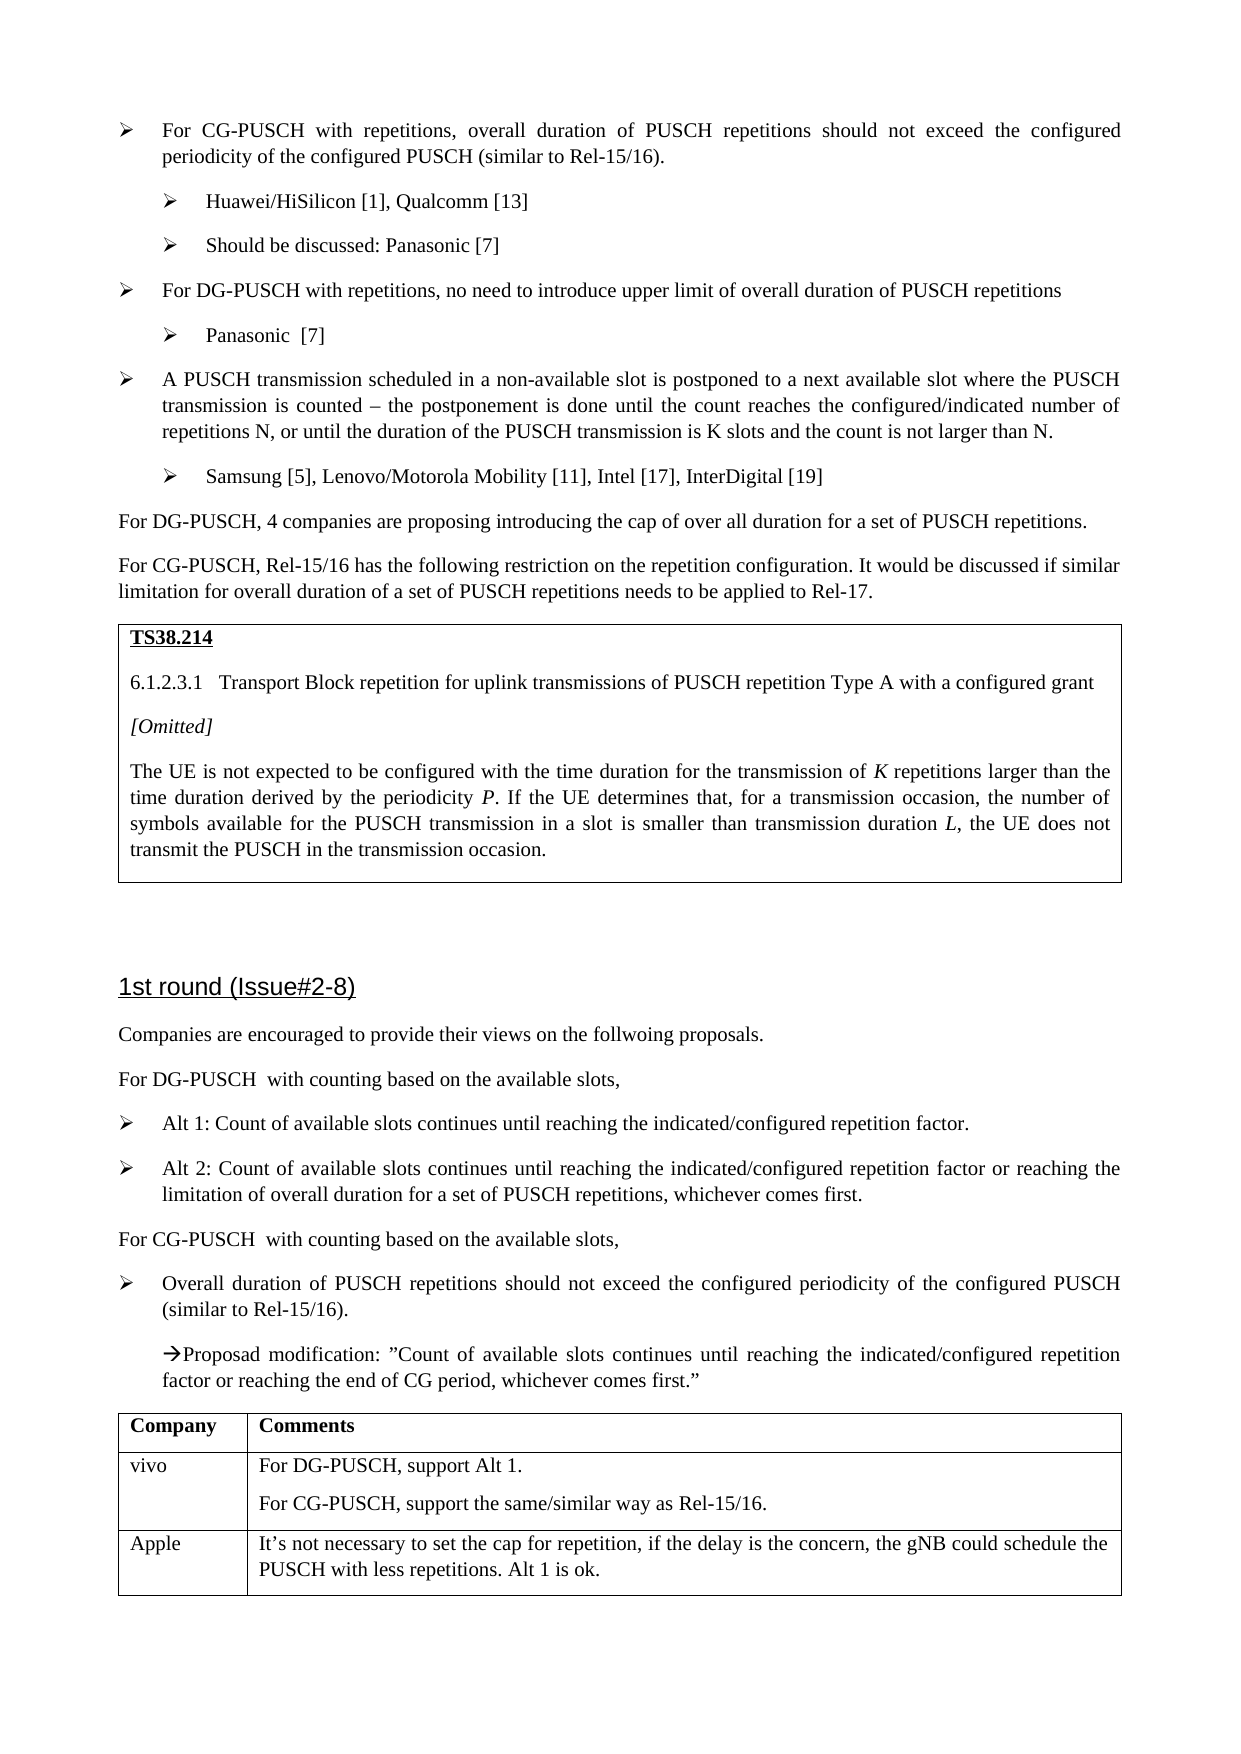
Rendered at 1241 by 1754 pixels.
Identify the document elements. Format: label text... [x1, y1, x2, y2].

list For DG-PUSCH with repetitions, no need to introduce upper limit of overall duration of PUSCH repetitions [118, 278, 1122, 302]
table_header Comments [248, 1414, 1121, 1452]
text For DG-PUSCH, 4 companies are proposing introducing the cap of over all duration for a set of PUSCH repetitions. [118, 509, 1122, 533]
text Companies are encouraged to provide their views on the follwoing proposals. [118, 1022, 1122, 1046]
list Alt 1: Count of available slots continues until reaching the indicated/configured repetition factor. [118, 1111, 1122, 1135]
table_cell vivo [119, 1453, 247, 1530]
table_cell Apple [119, 1531, 247, 1595]
table_header Company [119, 1414, 247, 1452]
table_cell It’s not necessary to set the cap for repetition, if the delay is the concern, the gNB could schedule the PUSCH with less repetitions. Alt 1 is ok. [248, 1531, 1121, 1595]
list Huawei/HiSilicon [1], Qualcomm [13] [162, 189, 1122, 213]
text For DG-PUSCH with counting based on the available slots, [118, 1066, 1122, 1091]
text For CG-PUSCH with counting based on the available slots, [118, 1226, 1122, 1251]
list Overall duration of PUSCH repetitions should not exceed the configured periodicity of the configured PUSCH (similar to Rel-15/16). [118, 1271, 1122, 1321]
text 1st round (Issue#2-8) [118, 972, 1122, 1001]
text For CG-PUSCH, Rel-15/16 has the following restriction on the repetition configuration. It would be discussed if similar limitation for overall duration of a set of PUSCH repetitions needs to be applied to Rel-17. [118, 553, 1122, 603]
list Panasonic [7] [162, 323, 1122, 347]
list Alt 2: Count of available slots continues until reaching the indicated/configured repetition factor or reaching the limitation of overall duration for a set of PUSCH repetitions, whichever comes first. [118, 1156, 1122, 1206]
list Proposad modification: ”Count of available slots continues until reaching the indicated/configured repetition factor or reaching the end of CG period, whichever comes first.” [162, 1342, 1122, 1392]
list For CG-PUSCH with repetitions, overall duration of PUSCH repetitions should not exceed the configured periodicity of the configured PUSCH (similar to Rel-15/16). [118, 118, 1122, 168]
table_cell For DG-PUSCH, support Alt 1. For CG-PUSCH, support the same/similar way as Rel-15/16. [248, 1453, 1121, 1530]
list Samsung [5], Lenovo/Motorola Mobility [11], Intel [17], InterDigital [19] [162, 464, 1122, 488]
table_header TS38.214 6.1.2.3.1 Transport Block repetition for uplink transmissions of PUSCH repetition Type A with a configured grant [Omitted] The UE is not expected to be configured with the time duration for the transmission of K repetitions larger than the time duration derived by the periodicity P. If the UE determines that, for a transmission occasion, the number of symbols available for the PUSCH transmission in a slot is smaller than transmission duration L, the UE does not transmit the PUSCH in the transmission occasion. [119, 625, 1121, 882]
list Should be discussed: Panasonic [7] [162, 233, 1122, 257]
list A PUSCH transmission scheduled in a non-available slot is postponed to a next available slot where the PUSCH transmission is counted – the postponement is done until the count reaches the configured/indicated number of repetitions N, or until the duration of the PUSCH transmission is K slots and the count is not larger than N. [118, 367, 1122, 443]
